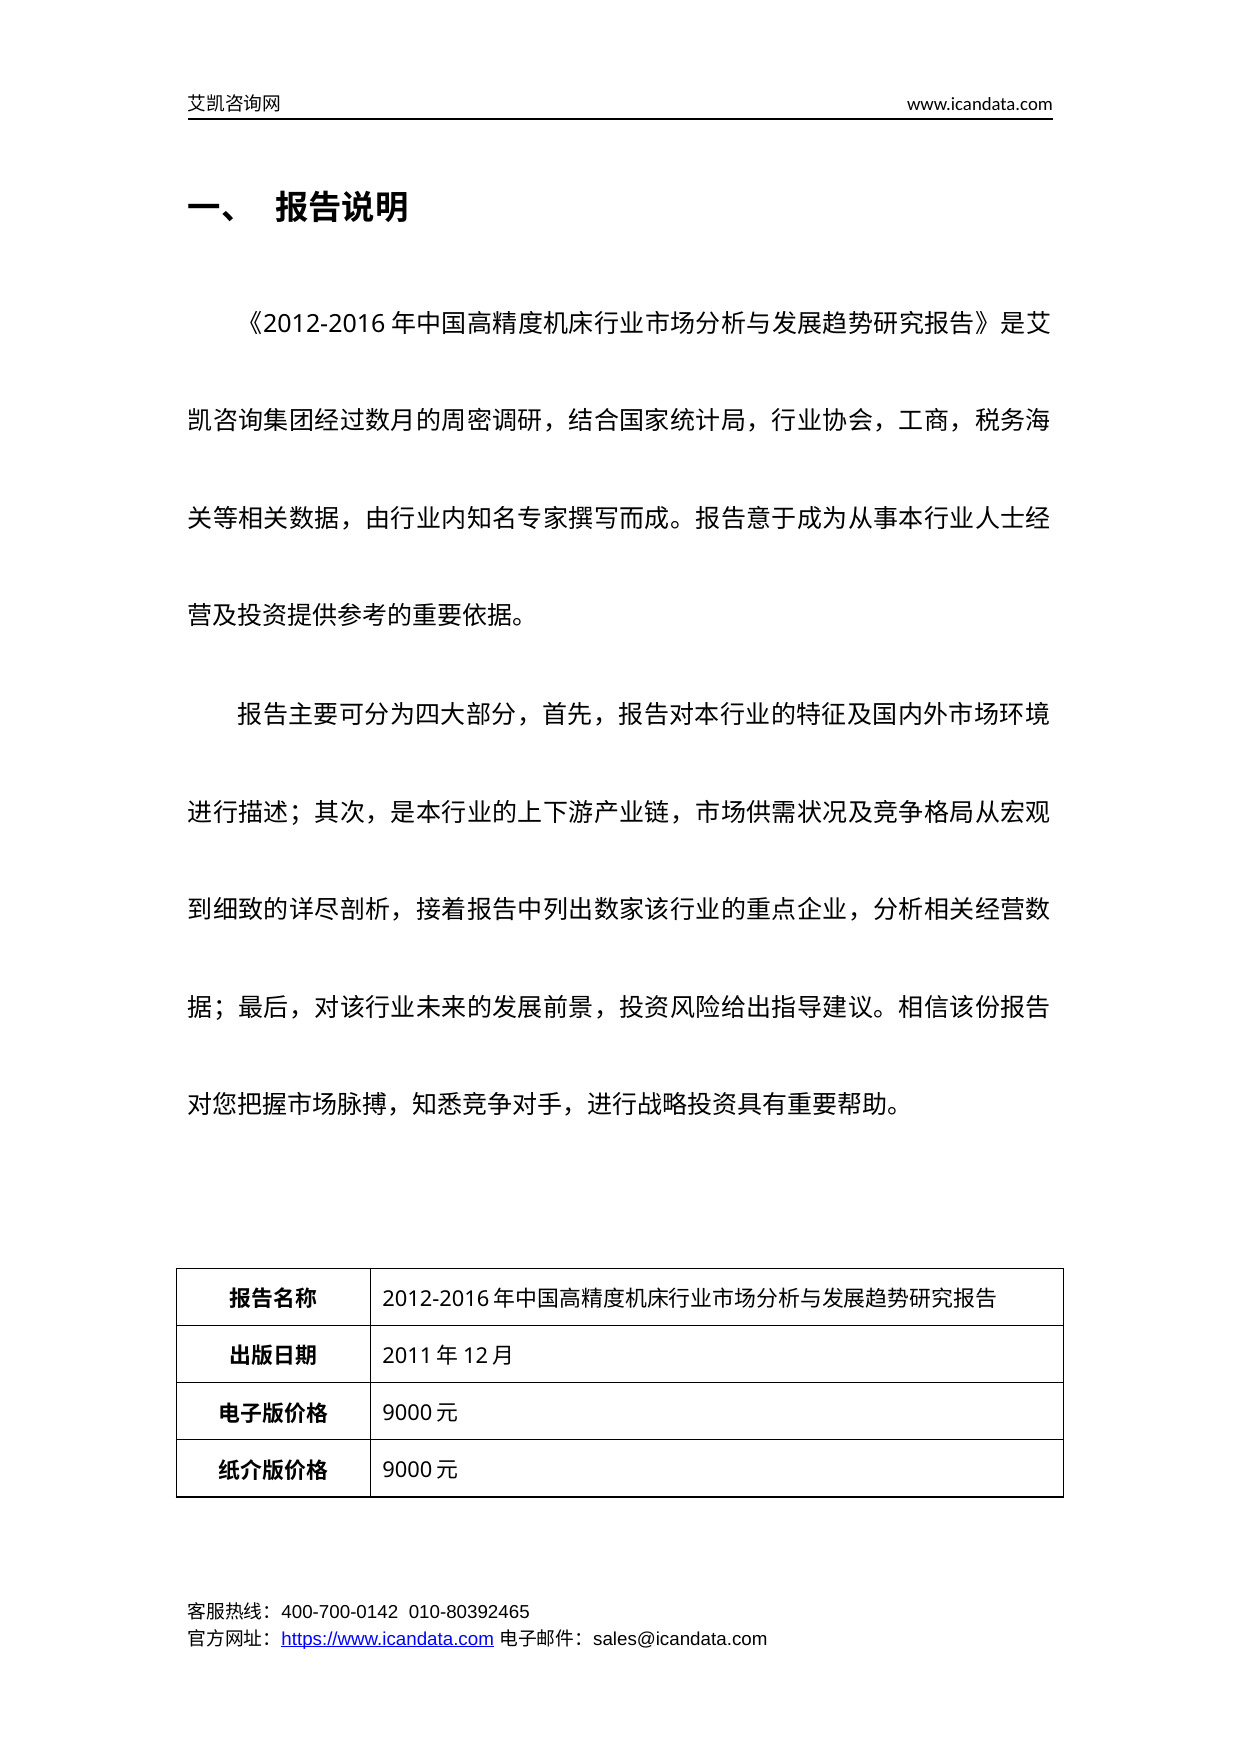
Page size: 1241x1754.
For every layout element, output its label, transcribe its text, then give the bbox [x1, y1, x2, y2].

text 《2012-2016年中国高精度机床行业市场分析与发展趋势研究报告》是艾凯咨询集团经过数月的周密调研，结合国家统计局，行业协会，工商，税务海关等相关数据，由行业内知名专家撰写而成。报告意于成为从事本行业人士经营及投资提供参考的重要依据。 [187, 289, 1053, 646]
table_cell 9000元 [371, 1440, 1063, 1496]
table_cell 电子版价格 [177, 1383, 370, 1439]
table_cell 9000元 [371, 1383, 1063, 1439]
table_header 2012-2016年中国高精度机床行业市场分析与发展趋势研究报告 [371, 1269, 1063, 1325]
table_cell 2011年12月 [371, 1326, 1063, 1382]
table_header 报告名称 [177, 1269, 370, 1325]
table_cell 纸介版价格 [177, 1440, 370, 1496]
table_cell 出版日期 [177, 1326, 370, 1382]
text 报告主要可分为四大部分，首先，报告对本行业的特征及国内外市场环境进行描述；其次，是本行业的上下游产业链，市场供需状况及竞争格局从宏观到细致的详尽剖析，接着报告中列出数家该行业的重点企业，分析相关经营数据；最后，对该行业未来的发展前景，投资风险给出指导建议。相信该份报告对您把握市场脉搏，知悉竞争对手，进行战略投资具有重要帮助。 [187, 681, 1053, 1136]
subtitle 报告说明 [187, 172, 1053, 237]
